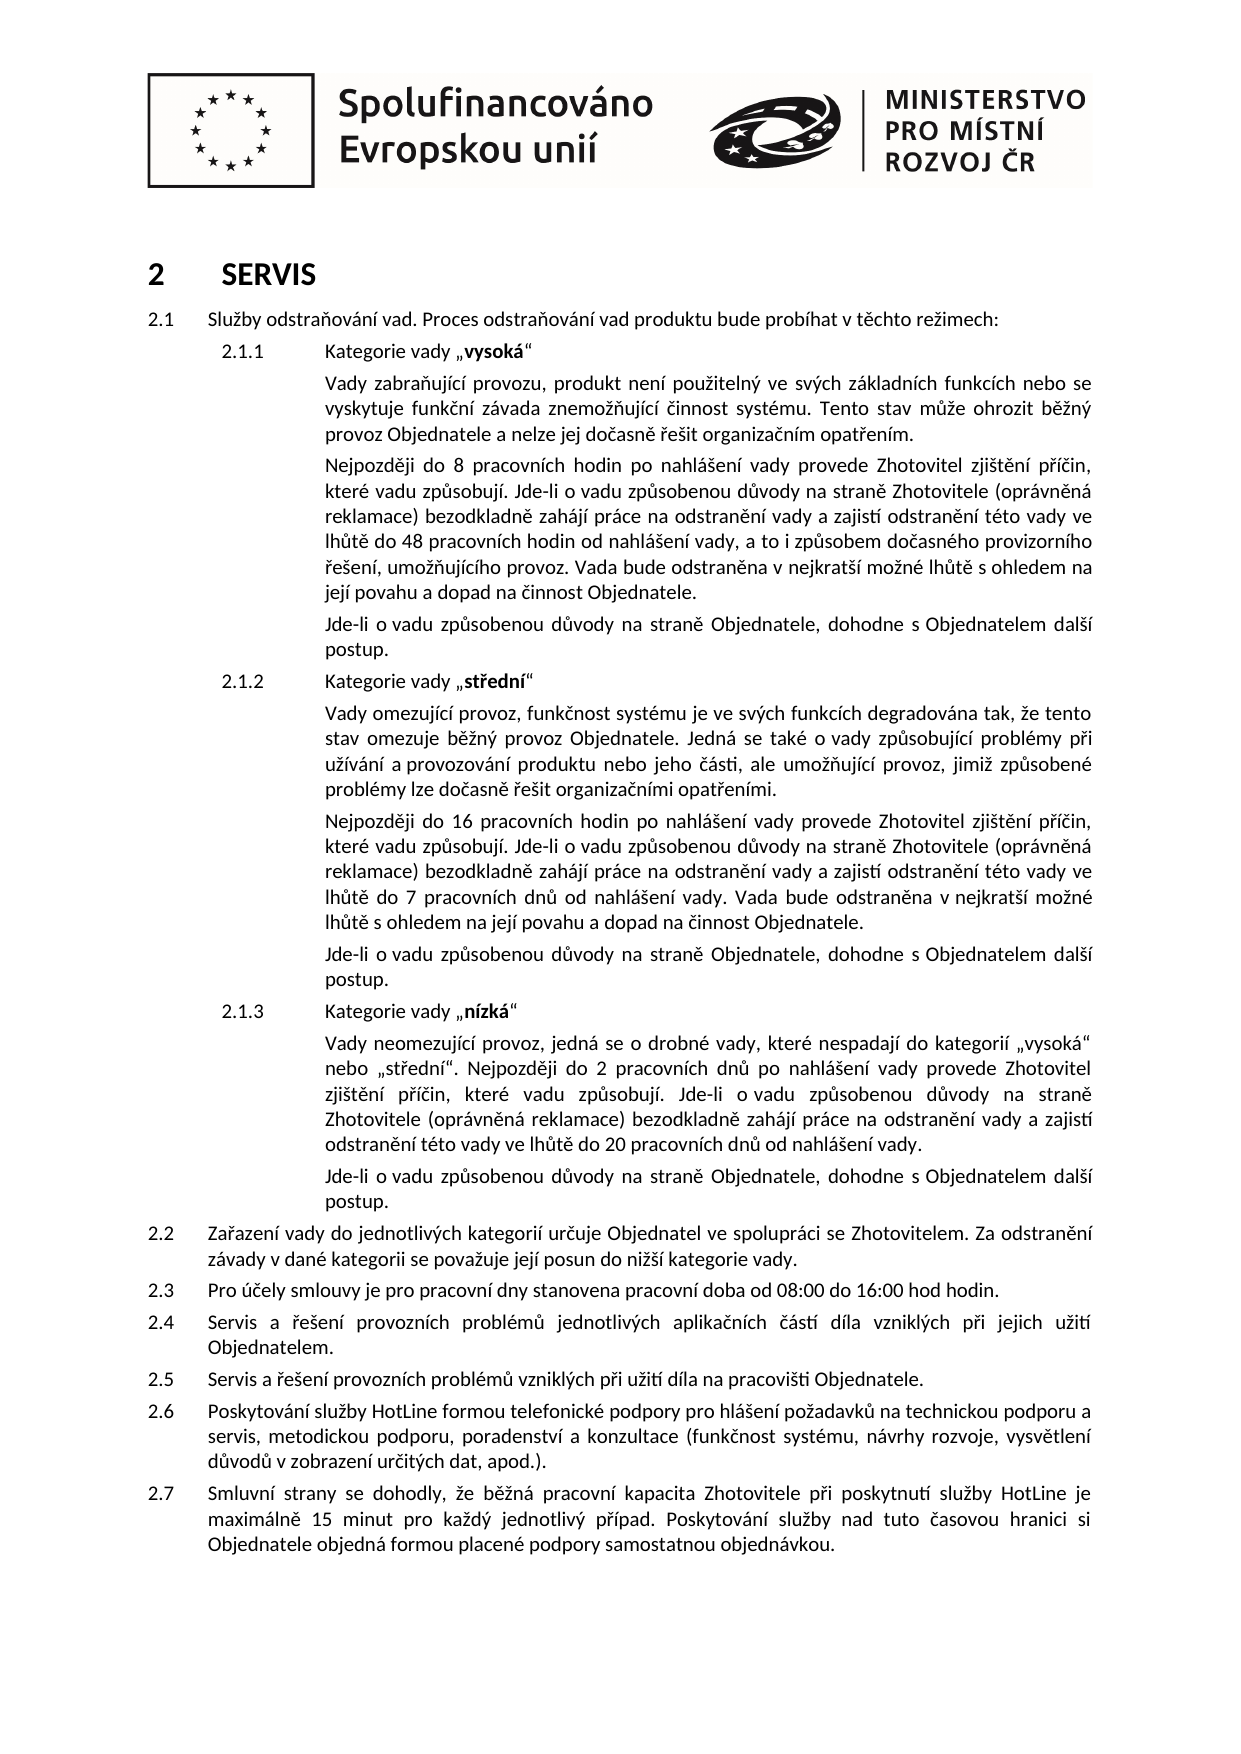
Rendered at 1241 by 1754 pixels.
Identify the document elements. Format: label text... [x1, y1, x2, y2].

subtitle Jde-li o vadu způsobenou důvody na straně Objednatele, dohodne s Objednatelem další postup. [325, 1163, 1093, 1214]
subtitle Kategorie vady „vysoká“ [221, 338, 1093, 364]
subtitle Jde-li o vadu způsobenou důvody na straně Objednatele, dohodne s Objednatelem další postup. [325, 611, 1093, 662]
subtitle Smluvní strany se dohodly, že běžná pracovní kapacita Zhotovitele při poskytnutí služby HotLine je maximálně 15 minut pro každý jednotlivý případ. Poskytování služby nad tuto časovou hranici si Objednatele objedná formou placené podpory samostatnou objednávkou. [148, 1480, 1093, 1557]
subtitle Vady omezující provoz, funkčnost systému je ve svých funkcích degradována tak, že tento stav omezuje běžný provoz Objednatele. Jedná se také o vady způsobující problémy při užívání a provozování produktu nebo jeho části, ale umožňující provoz, jimiž způsobené problémy lze dočasně řešit organizačními opatřeními. [325, 700, 1093, 802]
subtitle Servis a řešení provozních problémů jednotlivých aplikačních částí díla vzniklých při jejich užití Objednatelem. [148, 1309, 1093, 1360]
subtitle servis [148, 253, 1093, 294]
subtitle Nejpozději do 8 pracovních hodin po nahlášení vady provede Zhotovitel zjištění příčin, které vadu způsobují. Jde-li o vadu způsobenou důvody na straně Zhotovitele (oprávněná reklamace) bezodkladně zahájí práce na odstranění vady a zajistí odstranění této vady ve lhůtě do 48 pracovních hodin od nahlášení vady, a to i způsobem dočasného provizorního řešení, umožňujícího provoz. Vada bude odstraněna v nejkratší možné lhůtě s ohledem na její povahu a dopad na činnost Objednatele. [325, 452, 1093, 605]
subtitle Kategorie vady „střední“ [221, 668, 1093, 694]
subtitle Zařazení vady do jednotlivých kategorií určuje Objednatel ve spolupráci se Zhotovitelem. Za odstranění závady v dané kategorii se považuje její posun do nižší kategorie vady. [148, 1220, 1093, 1271]
subtitle Vady neomezující provoz, jedná se o drobné vady, které nespadají do kategorií „vysoká“ nebo „střední“. Nejpozději do 2 pracovních dnů po nahlášení vady provede Zhotovitel zjištění příčin, které vadu způsobují. Jde-li o vadu způsobenou důvody na straně Zhotovitele (oprávněná reklamace) bezodkladně zahájí práce na odstranění vady a zajistí odstranění této vady ve lhůtě do 20 pracovních dnů od nahlášení vady. [325, 1030, 1093, 1157]
subtitle Služby odstraňování vad. Proces odstraňování vad produktu bude probíhat v těchto režimech: [148, 307, 1093, 332]
subtitle Vady zabraňující provozu, produkt není použitelný ve svých základních funkcích nebo se vyskytuje funkční závada znemožňující činnost systému. Tento stav může ohrozit běžný provoz Objednatele a nelze jej dočasně řešit organizačním opatřením. [325, 370, 1093, 446]
subtitle Poskytování služby HotLine formou telefonické podpory pro hlášení požadavků na technickou podporu a servis, metodickou podporu, poradenství a konzultace (funkčnost systému, návrhy rozvoje, vysvětlení důvodů v zobrazení určitých dat, apod.). [148, 1398, 1093, 1474]
subtitle Pro účely smlouvy je pro pracovní dny stanovena pracovní doba od 08:00 do 16:00 hod hodin. [148, 1277, 1093, 1303]
subtitle Kategorie vady „nízká“ [221, 998, 1093, 1024]
picture [147, 73, 1093, 188]
subtitle Jde-li o vadu způsobenou důvody na straně Objednatele, dohodne s Objednatelem další postup. [325, 941, 1093, 992]
subtitle Servis a řešení provozních problémů vzniklých při užití díla na pracovišti Objednatele. [148, 1366, 1093, 1392]
subtitle Nejpozději do 16 pracovních hodin po nahlášení vady provede Zhotovitel zjištění příčin, které vadu způsobují. Jde-li o vadu způsobenou důvody na straně Zhotovitele (oprávněná reklamace) bezodkladně zahájí práce na odstranění vady a zajistí odstranění této vady ve lhůtě do 7 pracovních dnů od nahlášení vady. Vada bude odstraněna v nejkratší možné lhůtě s ohledem na její povahu a dopad na činnost Objednatele. [325, 808, 1093, 935]
